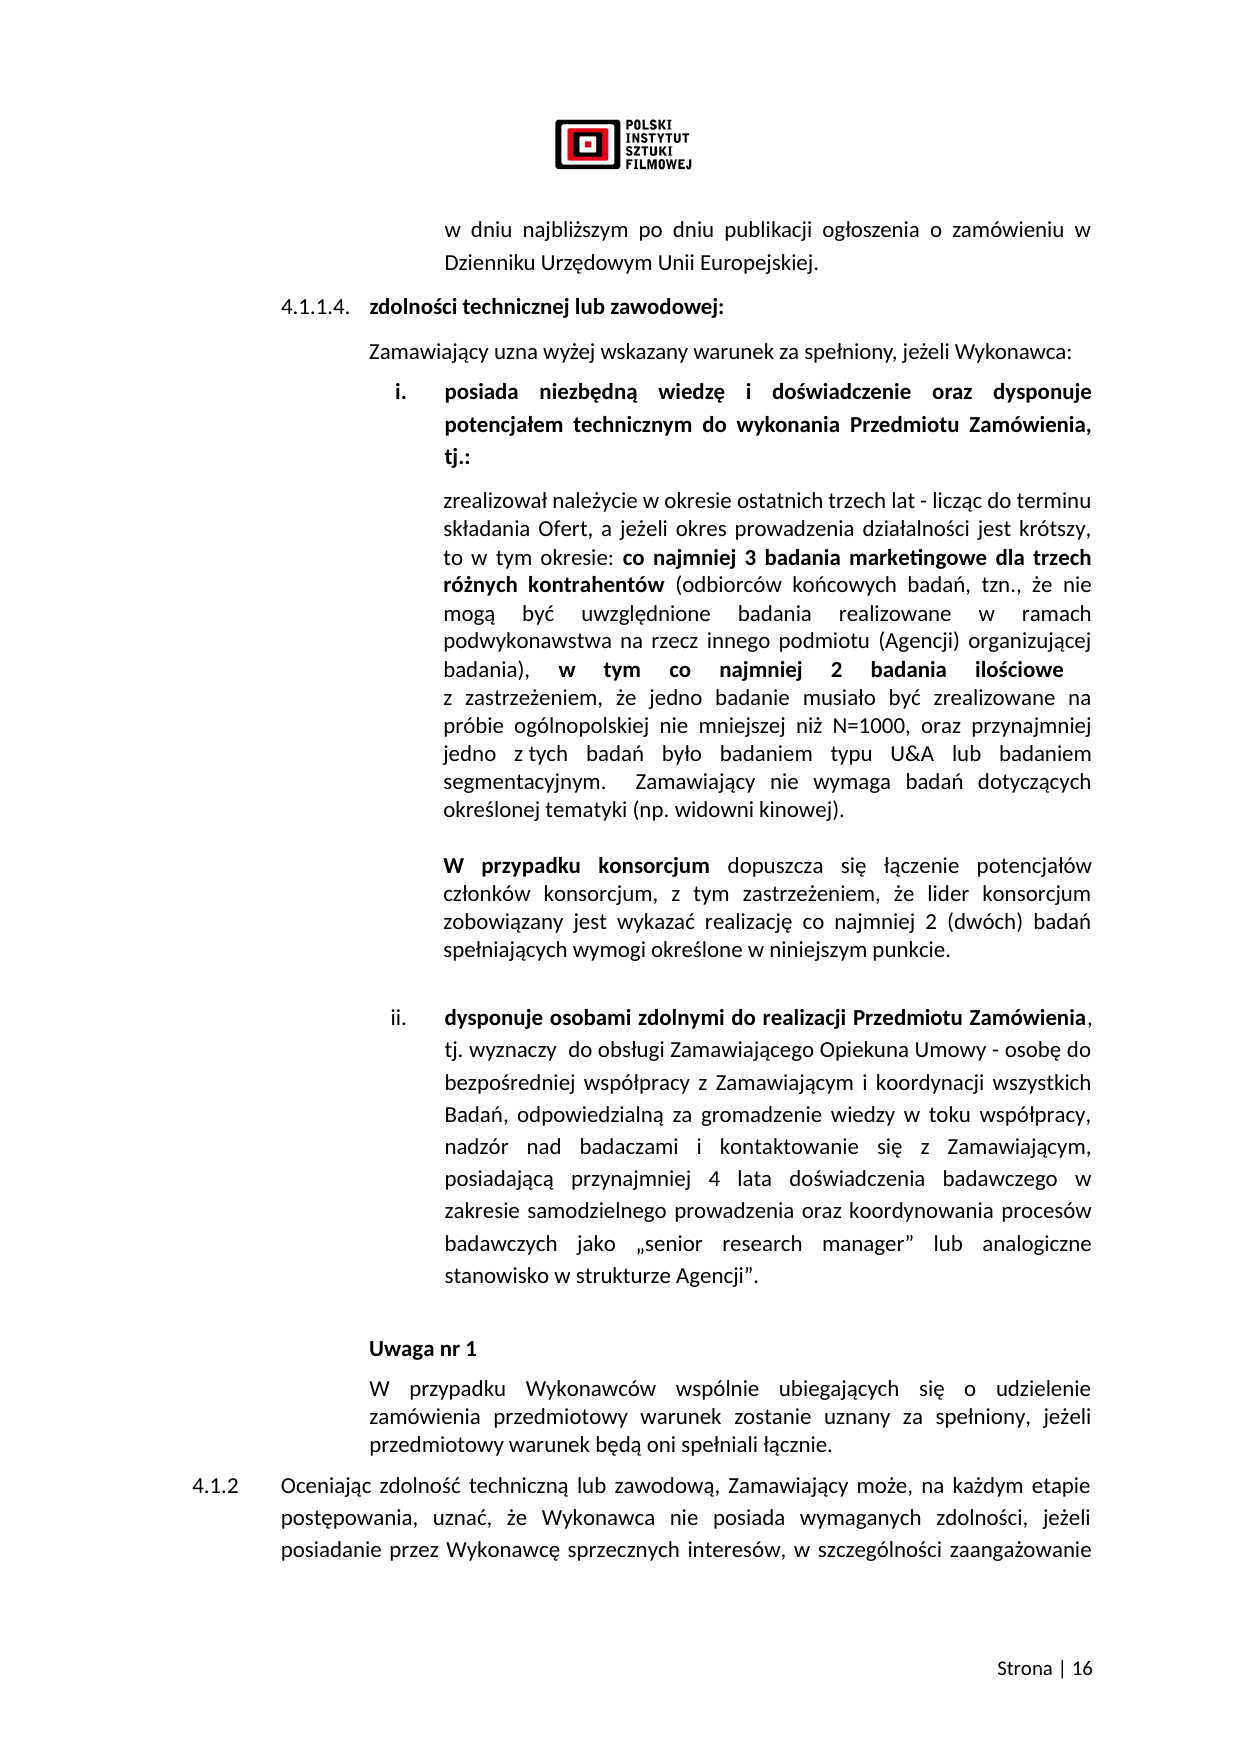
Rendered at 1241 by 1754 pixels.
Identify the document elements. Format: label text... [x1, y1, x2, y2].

text Uwaga nr 1 [295, 1334, 1092, 1362]
list dysponuje osobami zdolnymi do realizacji Przedmiotu Zamówienia, tj. wyznaczy do obsługi Zamawiającego Opiekuna Umowy - osobę do bezpośredniej współpracy z Zamawiającym i koordynacji wszystkich Badań, odpowiedzialną za gromadzenie wiedzy w toku współpracy, nadzór nad badaczami i kontaktowanie się z Zamawiającym, posiadającą przynajmniej 4 lata doświadczenia badawczego w zakresie samodzielnego prowadzenia oraz koordynowania procesów badawczych jako „senior research manager” lub analogiczne stanowisko w strukturze Agencji”. [407, 1003, 1092, 1289]
text W przypadku Wykonawców wspólnie ubiegających się o udzielenie zamówienia przedmiotowy warunek zostanie uznany za spełniony, jeżeli przedmiotowy warunek będą oni spełniali łącznie. [369, 1374, 1092, 1458]
list zdolności technicznej lub zawodowej: [281, 292, 1092, 320]
list posiada niezbędną wiedzę i doświadczenie oraz dysponuje potencjałem technicznym do wykonania Przedmiotu Zamówienia, tj.: [407, 377, 1092, 470]
text W przypadku konsorcjum dopuszcza się łączenie potencjałów członków konsorcjum, z tym zastrzeżeniem, że lider konsorcjum zobowiązany jest wykazać realizację co najmniej 2 (dwóch) badań spełniających wymogi określone w niniejszym punkcie. [443, 851, 1092, 963]
text Zamawiający uzna wyżej wskazany warunek za spełniony, jeżeli Wykonawca: [295, 337, 1092, 365]
picture [513, 73, 727, 216]
text zrealizował należycie w okresie ostatnich trzech lat - licząc do terminu składania Ofert, a jeżeli okres prowadzenia działalności jest krótszy, to w tym okresie: co najmniej 3 badania marketingowe dla trzech różnych kontrahentów (odbiorców końcowych badań, tzn., że nie mogą być uwzględnione badania realizowane w ramach podwykonawstwa na rzecz innego podmiotu (Agencji) organizującej badania), w tym co najmniej 2 badania ilościowe z zastrzeżeniem, że jedno badanie musiało być zrealizowane na próbie ogólnopolskiej nie mniejszej niż N=1000, oraz przynajmniej jedno z tych badań było badaniem typu U&A lub badaniem segmentacyjnym. Zamawiający nie wymaga badań dotyczących określonej tematyki (np. widowni kinowej). [443, 487, 1092, 823]
